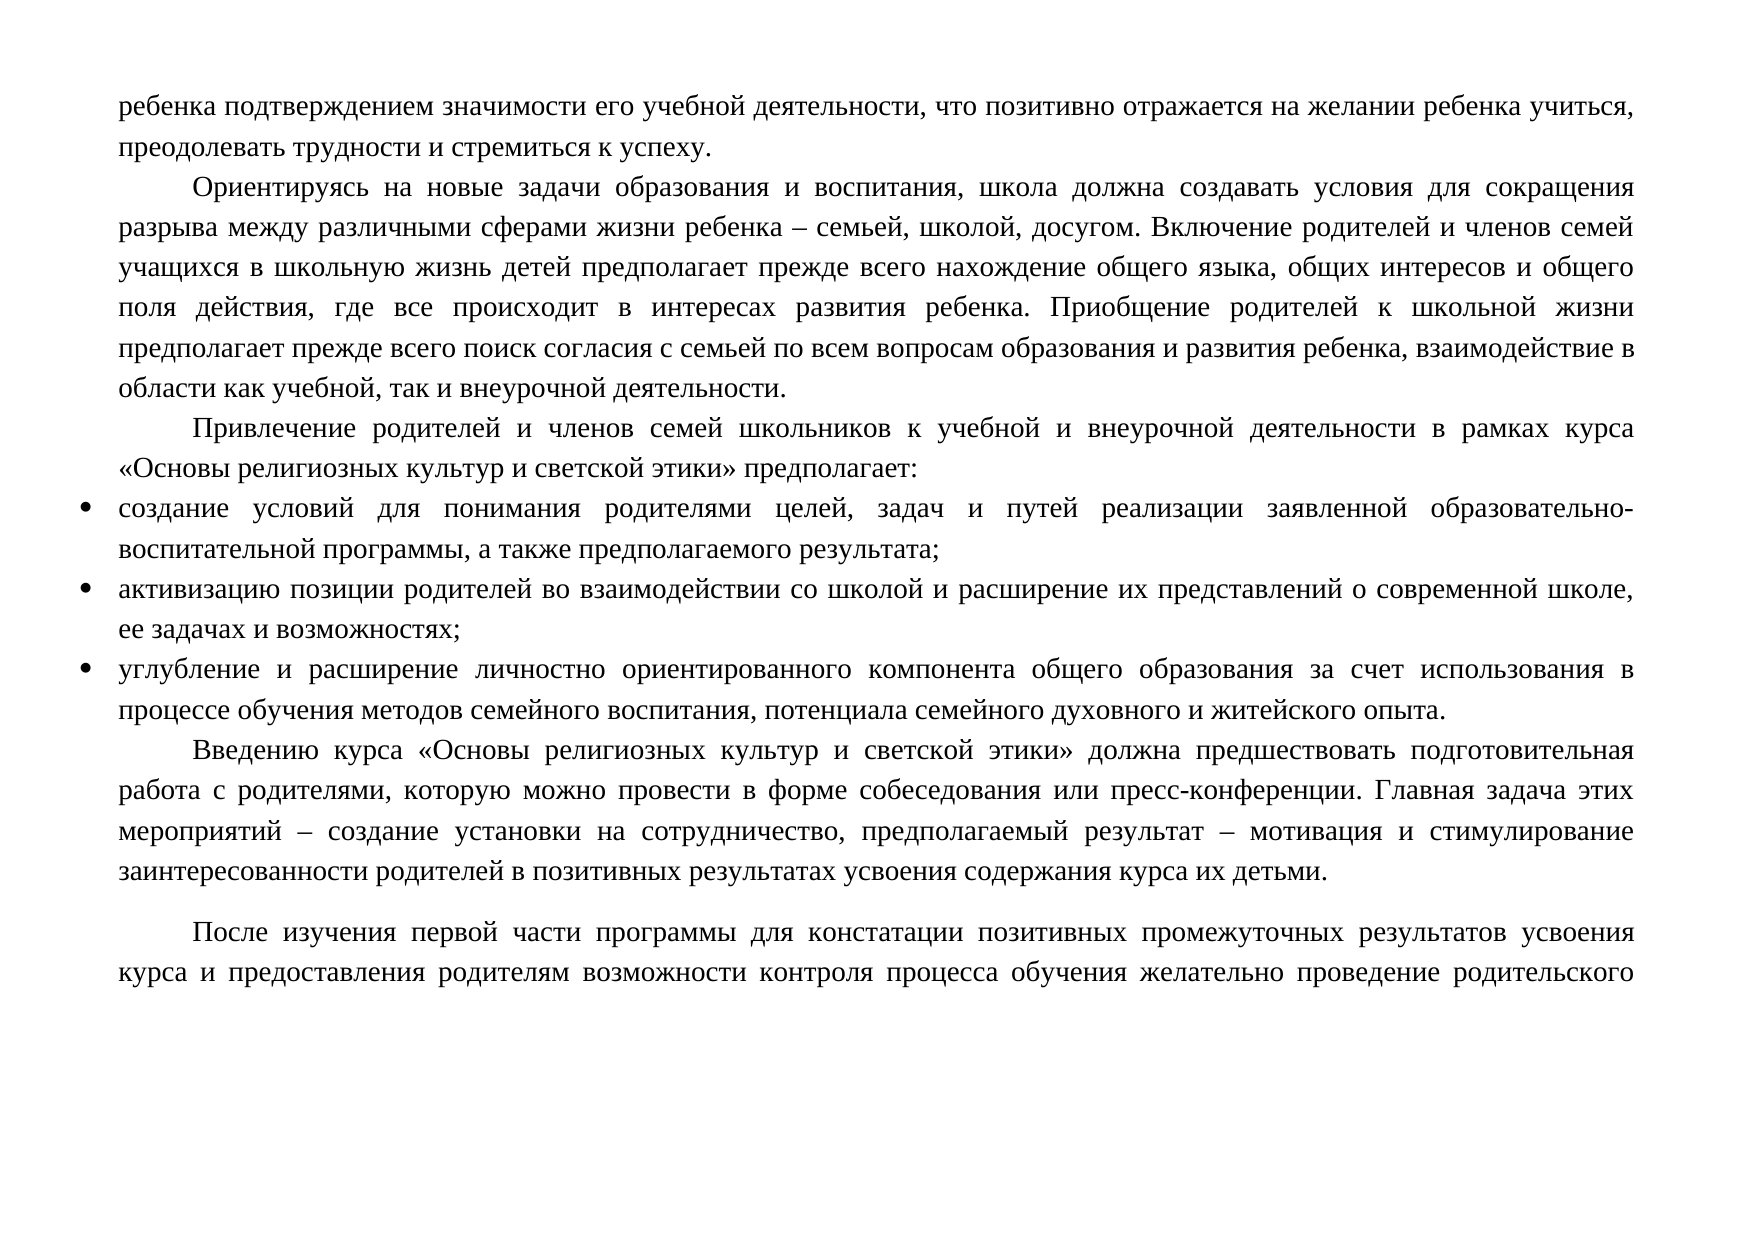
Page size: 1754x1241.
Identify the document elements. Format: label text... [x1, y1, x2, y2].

list углубление и расширение личностно ориентированного компонента общего образования за счет использования в процессе обучения методов семейного воспитания, потенциала семейного духовного и житейского опыта. [81, 652, 1636, 726]
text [118, 88, 1636, 162]
list создание условий для понимания родителями целей, задач и путей реализации заявленной образовательно-воспитательной программы, а также предполагаемого результата; [81, 491, 1636, 564]
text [118, 914, 1636, 988]
text Ориентируясь на новые задачи образования и воспитания, школа должна создавать условия для сокращения разрыва между различными сферами жизни ребенка – семьей, школой, досугом. Включение родителей и членов семей учащихся в школьную жизнь детей предполагает прежде всего нахождение общего языка, общих интересов и общего поля действия, где все происходит в интересах развития ребенка. Приобщение родителей к школьной жизни предполагает прежде всего поиск согласия с семьей по всем вопросам образования и развития ребенка, взаимодействие в области как учебной, так и внеурочной деятельности. [118, 169, 1636, 403]
text Введению курса «Основы религиозных культур и светской этики» должна предшествовать подготовительная работа с родителями, которую можно провести в форме собеседования или пресс-конференции. Главная задача этих мероприятий – создание установки на сотрудничество, предполагаемый результат – мотивация и стимулирование заинтересованности родителей в позитивных результатах усвоения содержания курса их детьми. [118, 732, 1636, 886]
list активизацию позиции родителей во взаимодействии со школой и расширение их представлений о современной школе, ее задачах и возможностях; [81, 571, 1636, 645]
text Привлечение родителей и членов семей школьников к учебной и внеурочной деятельности в рамках курса «Основы религиозных культур и светской этики» предполагает: [118, 410, 1636, 484]
